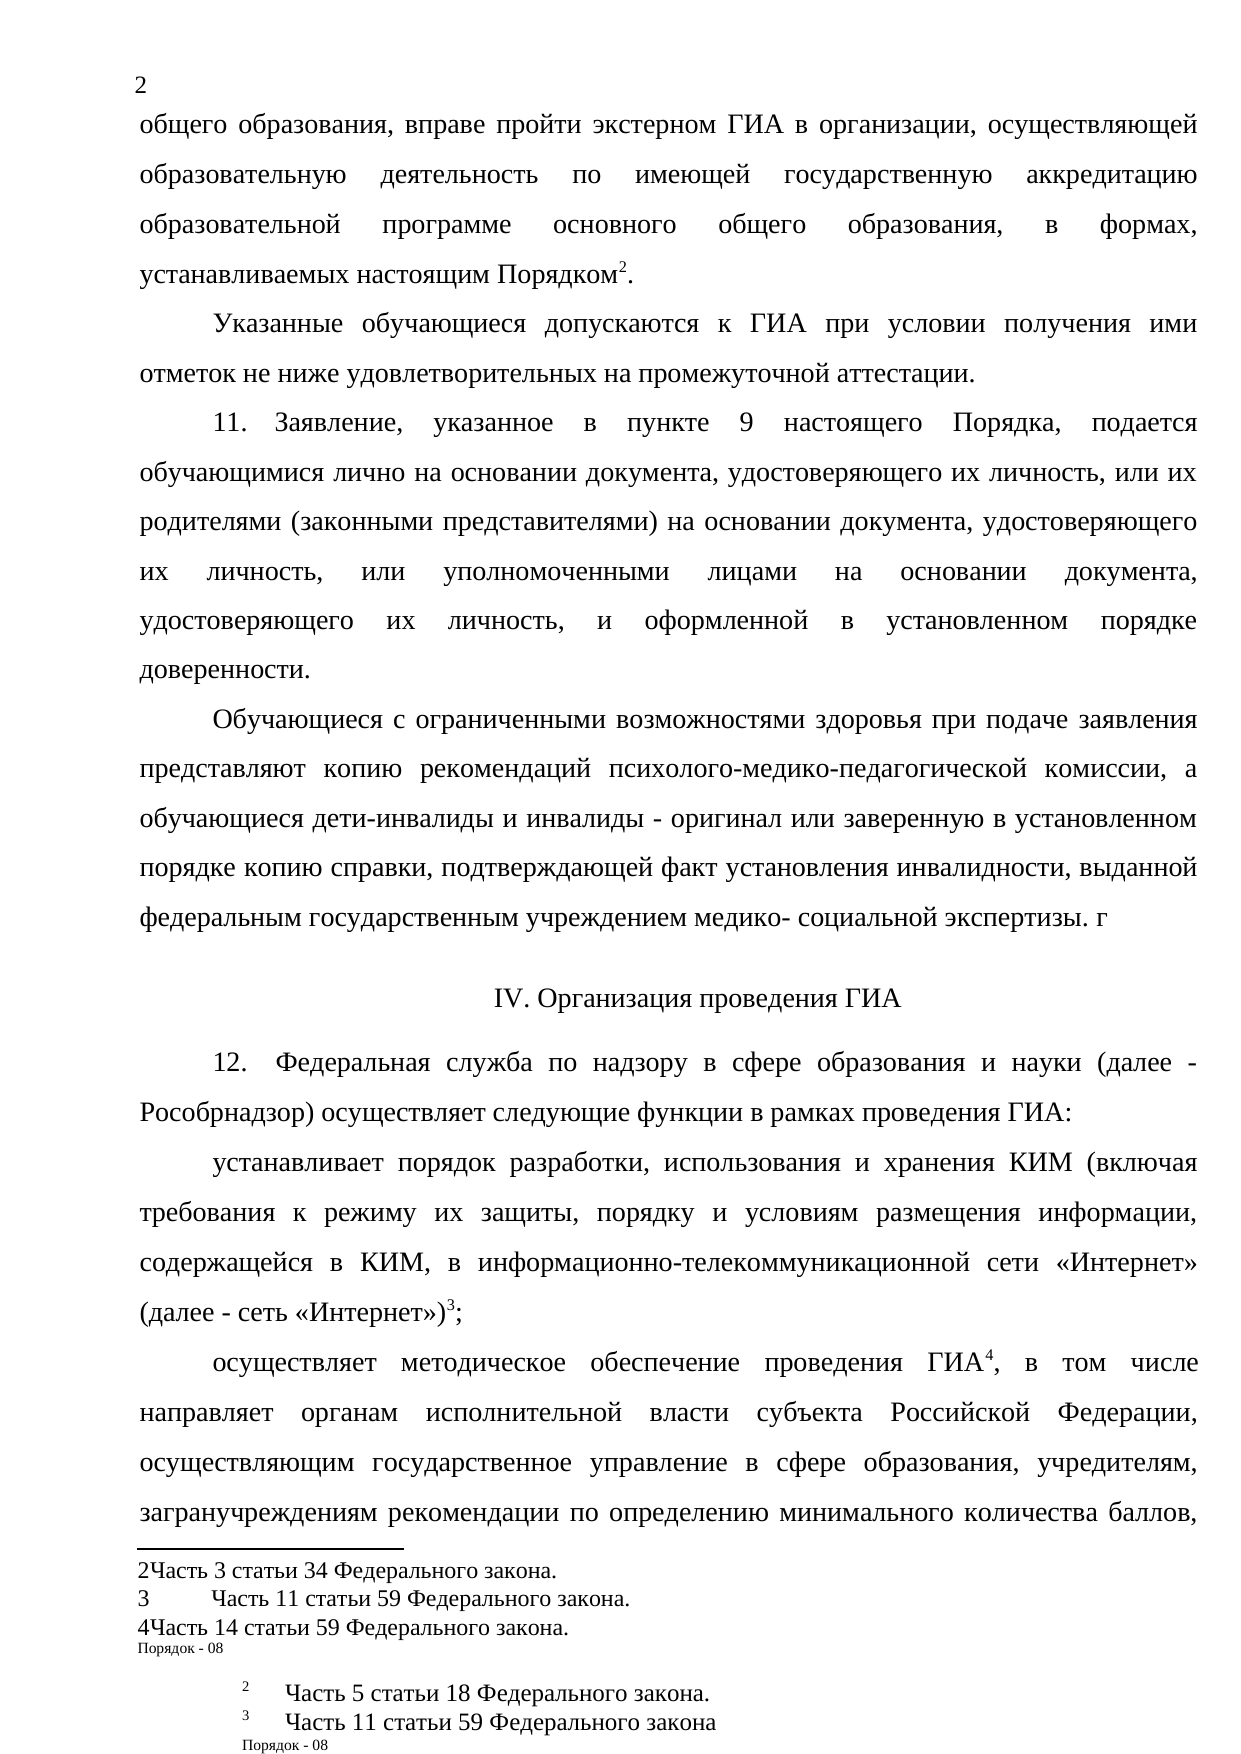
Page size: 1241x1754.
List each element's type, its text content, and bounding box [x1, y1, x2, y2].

text Указанные обучающиеся допускаются к ГИА при условии получения ими отметок не ниже удовлетворительных на промежуточной аттестации. [139, 293, 1199, 392]
text устанавливает порядок разработки, использования и хранения КИМ (включая требования к режиму их защиты, порядку и условиям размещения информации, содержащейся в КИМ, в информационно-телекоммуникационной сети «Интернет» (далее - сеть «Интернет»); [139, 1131, 1199, 1331]
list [139, 93, 1199, 293]
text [139, 1331, 1199, 1531]
text IV. Организация проведения ГИА [493, 984, 1201, 1013]
list Федеральная служба по надзору в сфере образования и науки (далее - Рособрнадзор) осуществляет следующие функции в рамках проведения ГИА: [139, 1031, 1199, 1131]
list Заявление, указанное в пункте 9 настоящего Порядка, подается обучающимися лично на основании документа, удостоверяющего их личность, или их родителями (законными представителями) на основании документа, удостоверяющего их личность, или уполномоченными лицами на основании документа, удостоверяющего их личность, и оформленной в установленном порядке доверенности. [139, 392, 1199, 689]
text Обучающиеся с ограниченными возможностями здоровья при подаче заявления представляют копию рекомендаций психолого-медико-педагогической комиссии, а обучающиеся дети-инвалиды и инвалиды - оригинал или заверенную в установленном порядке копию справки, подтверждающей факт установления инвалидности, выданной федеральным государственным учреждением медико- социальной экспертизы. г [139, 689, 1199, 936]
